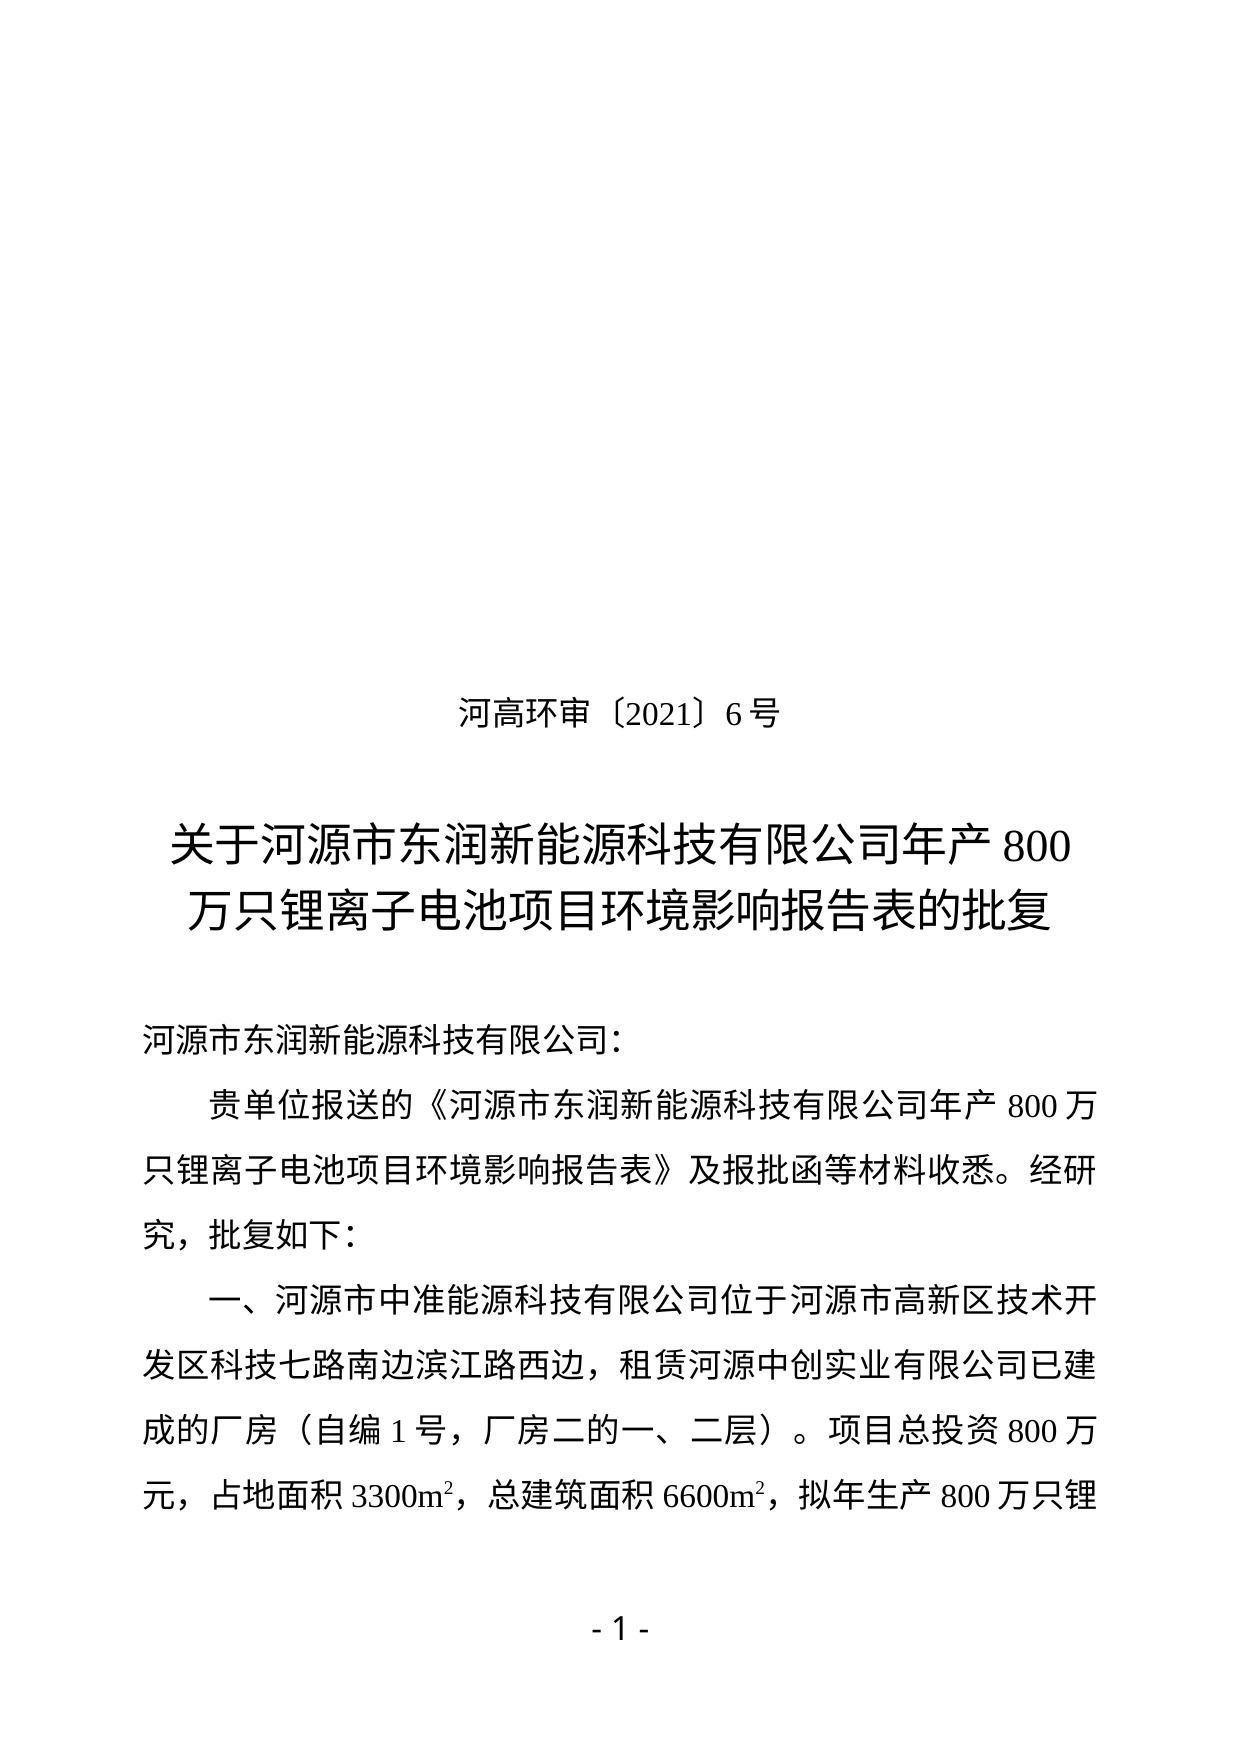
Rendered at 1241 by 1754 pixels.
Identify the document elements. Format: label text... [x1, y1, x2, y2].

text 河源市东润新能源科技有限公司： [142, 1006, 1098, 1071]
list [142, 1266, 1098, 1526]
text 贵单位报送的《河源市东润新能源科技有限公司年产800万只锂离子电池项目环境影响报告表》及报批函等材料收悉。经研究，批复如下： [142, 1071, 1098, 1266]
text 关于河源市东润新能源科技有限公司年产800万只锂离子电池项目环境影响报告表的批复 [142, 808, 1098, 941]
text 河高环审〔2021〕6号 [142, 678, 1098, 743]
